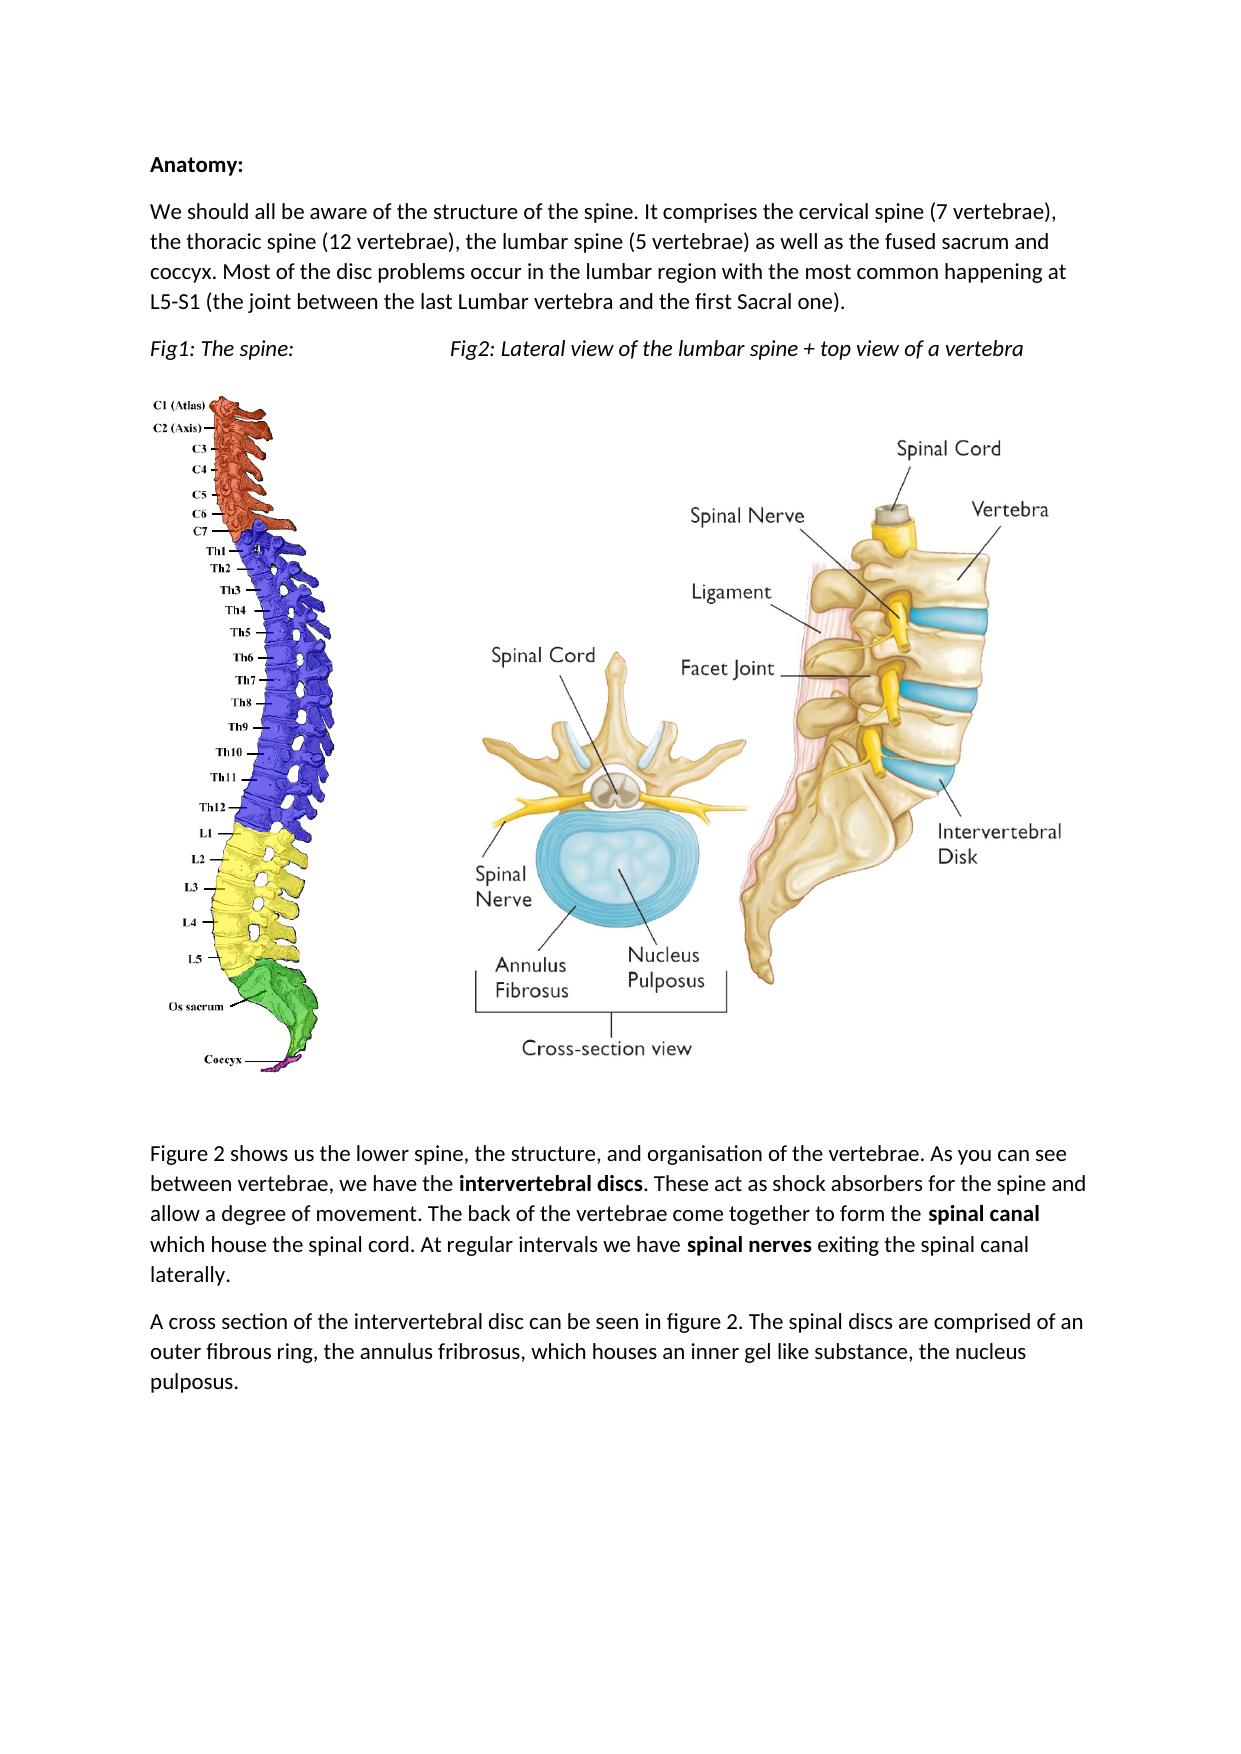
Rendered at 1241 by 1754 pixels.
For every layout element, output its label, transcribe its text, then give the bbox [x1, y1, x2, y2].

text A cross section of the intervertebral disc can be seen in figure 2. The spinal discs are comprised of an outer fibrous ring, the annulus fribrosus, which houses an inner gel like substance, the nucleus pulposus. [150, 1307, 1090, 1395]
text Figure 2 shows us the lower spine, the structure, and organisation of the vertebrae. As you can see between vertebrae, we have the intervertebral discs. These act as shock absorbers for the spine and allow a degree of movement. The back of the vertebrae come together to form the spinal canal which house the spinal cord. At regular intervals we have spinal nerves exiting the spinal canal laterally. [150, 1139, 1090, 1288]
text Fig1: The spine: Fig2: Lateral view of the lumbar spine + top view of a vertebra [150, 334, 1090, 362]
text Anatomy: [150, 150, 1090, 178]
picture [150, 381, 352, 1074]
picture [423, 413, 1085, 1074]
text We should all be aware of the structure of the spine. It comprises the cervical spine (7 vertebrae), the thoracic spine (12 vertebrae), the lumbar spine (5 vertebrae) as well as the fused sacrum and coccyx. Most of the disc problems occur in the lumbar region with the most common happening at L5-S1 (the joint between the last Lumbar vertebra and the first Sacral one). [150, 197, 1090, 316]
